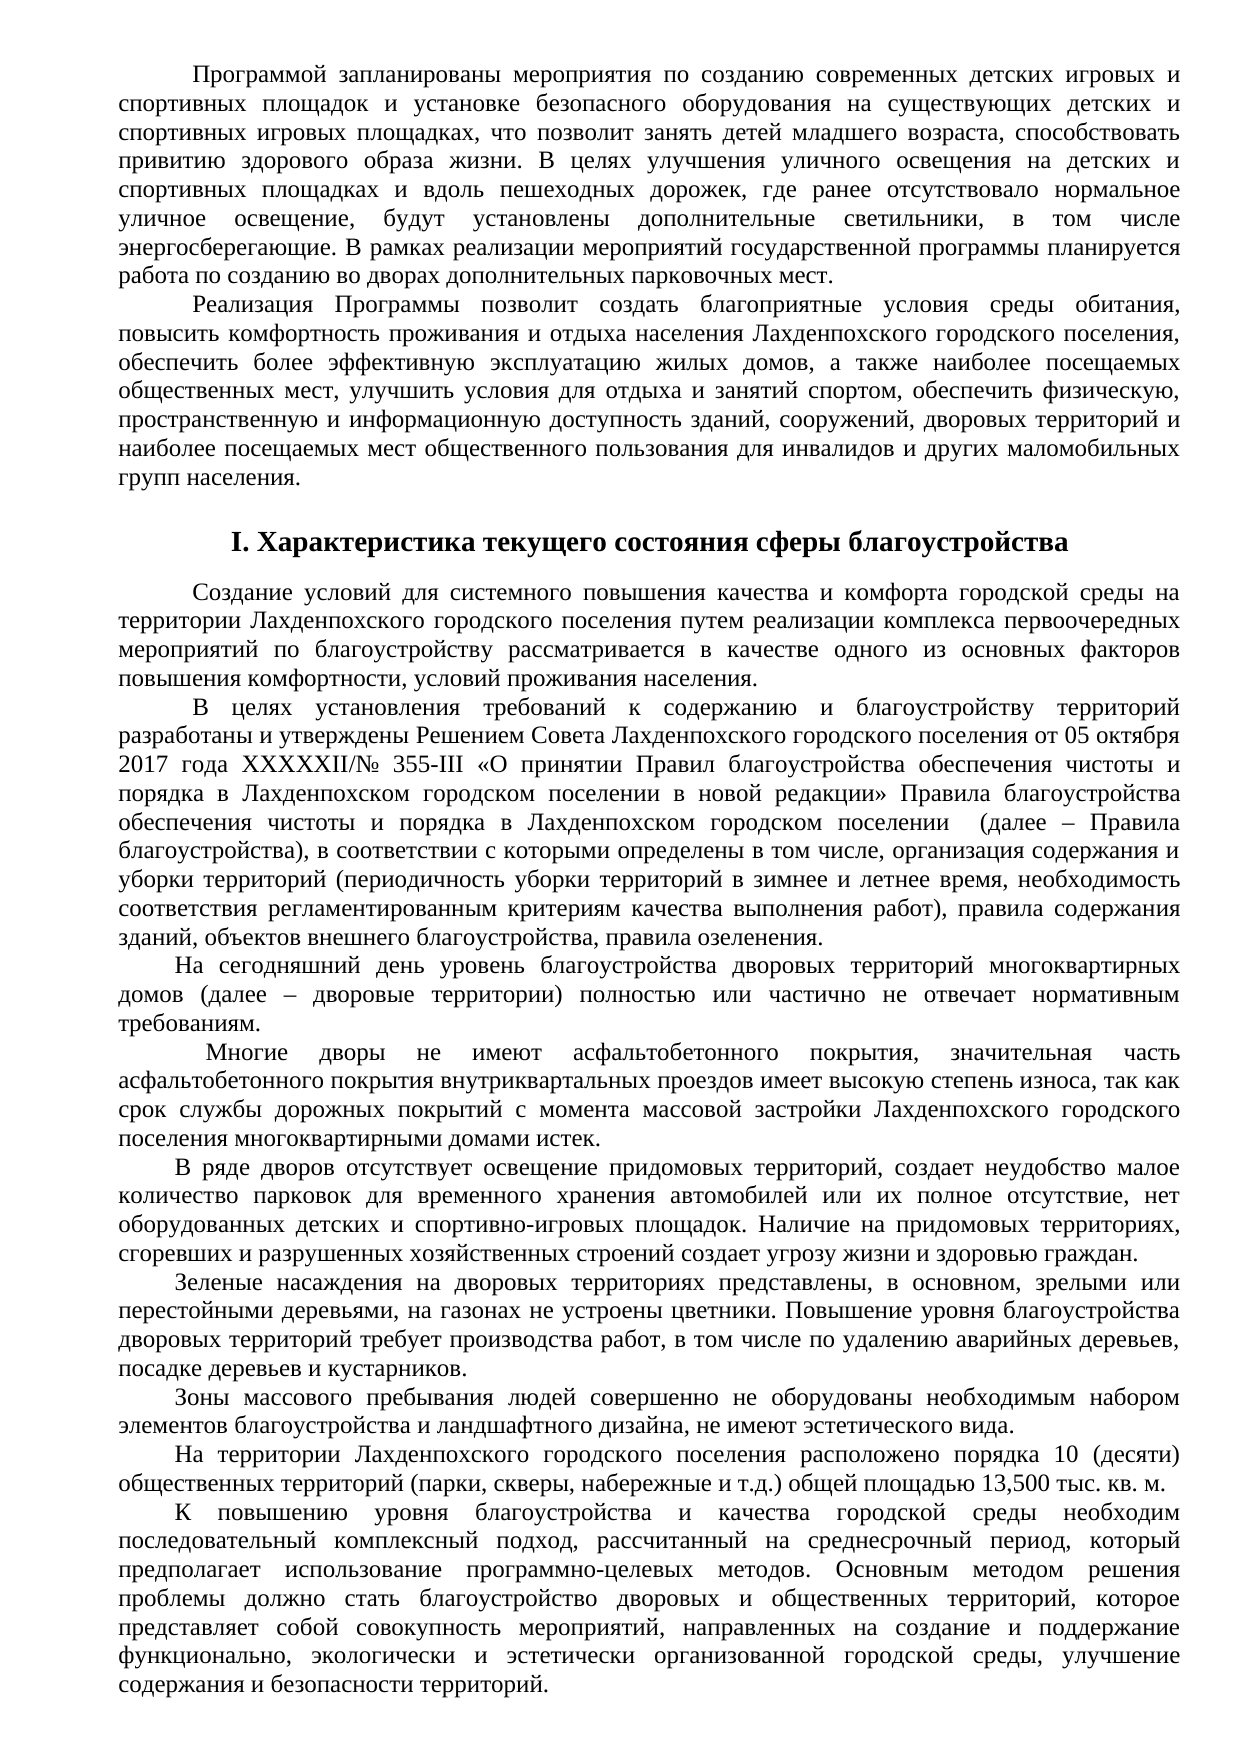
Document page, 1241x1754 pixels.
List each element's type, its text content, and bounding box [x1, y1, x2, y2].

text На территории Лахденпохского городского поселения расположено порядка 10 (десяти) общественных территорий (парки, скверы, набережные и т.д.) общей площадью 13,500 тыс. кв. м. [118, 1439, 1181, 1497]
text I. Характеристика текущего состояния сферы благоустройства [118, 524, 1181, 557]
text Зеленые насаждения на дворовых территориях представлены, в основном, зрелыми или перестойными деревьями, на газонах не устроены цветники. Повышение уровня благоустройства дворовых территорий требует производства работ, в том числе по удалению аварийных деревьев, посадке деревьев и кустарников. [118, 1267, 1181, 1382]
text Зоны массового пребывания людей совершенно не оборудованы необходимым набором элементов благоустройства и ландшафтного дизайна, не имеют эстетического вида. [118, 1382, 1181, 1439]
text Программой запланированы мероприятия по созданию современных детских игровых и спортивных площадок и установке безопасного оборудования на существующих детских и спортивных игровых площадках, что позволит занять детей младшего возраста, способствовать привитию здорового образа жизни. В целях улучшения уличного освещения на детских и спортивных площадках и вдоль пешеходных дорожек, где ранее отсутствовало нормальное уличное освещение, будут установлены дополнительные светильники, в том числе энергосберегающие. В рамках реализации мероприятий государственной программы планируется работа по созданию во дворах дополнительных парковочных мест. [118, 59, 1181, 289]
text Многие дворы не имеют асфальтобетонного покрытия, значительная часть асфальтобетонного покрытия внутриквартальных проездов имеет высокую степень износа, так как срок службы дорожных покрытий с момента массовой застройки Лахденпохского городского поселения многоквартирными домами истек. [118, 1037, 1181, 1152]
text Создание условий для системного повышения качества и комфорта городской среды на территории Лахденпохского городского поселения путем реализации комплекса первоочередных мероприятий по благоустройству рассматривается в качестве одного из основных факторов повышения комфортности, условий проживания населения. [118, 577, 1181, 692]
text Реализация Программы позволит создать благоприятные условия среды обитания, повысить комфортность проживания и отдыха населения Лахденпохского городского поселения, обеспечить более эффективную эксплуатацию жилых домов, а также наиболее посещаемых общественных мест, улучшить условия для отдыха и занятий спортом, обеспечить физическую, пространственную и информационную доступность зданий, сооружений, дворовых территорий и наиболее посещаемых мест общественного пользования для инвалидов и других маломобильных групп населения. [118, 289, 1181, 490]
text На сегодняшний день уровень благоустройства дворовых территорий многоквартирных домов (далее – дворовые территории) полностью или частично не отвечает нормативным требованиям. [118, 950, 1181, 1037]
text В целях установления требований к содержанию и благоустройству территорий разработаны и утверждены Решением Совета Лахденпохского городского поселения от 05 октября 2017 года XXXXXII/№ 355-III «О принятии Правил благоустройства обеспечения чистоты и порядка в Лахденпохском городском поселении в новой редакции» Правила благоустройства обеспечения чистоты и порядка в Лахденпохском городском поселении (далее – Правила благоустройства), в соответствии с которыми определены в том числе, организация содержания и уборки территорий (периодичность уборки территорий в зимнее и летнее время, необходимость соответствия регламентированным критериям качества выполнения работ), правила содержания зданий, объектов внешнего благоустройства, правила озеленения. [118, 692, 1181, 950]
text В ряде дворов отсутствует освещение придомовых территорий, создает неудобство малое количество парковок для временного хранения автомобилей или их полное отсутствие, нет оборудованных детских и спортивно-игровых площадок. Наличие на придомовых территориях, сгоревших и разрушенных хозяйственных строений создает угрозу жизни и здоровью граждан. [118, 1152, 1181, 1267]
text К повышению уровня благоустройства и качества городской среды необходим последовательный комплексный подход, рассчитанный на среднесрочный период, который предполагает использование программно-целевых методов. Основным методом решения проблемы должно стать благоустройство дворовых и общественных территорий, которое представляет собой совокупность мероприятий, направленных на создание и поддержание функционально, экологически и эстетически организованной городской среды, улучшение содержания и безопасности территорий. [118, 1497, 1181, 1698]
